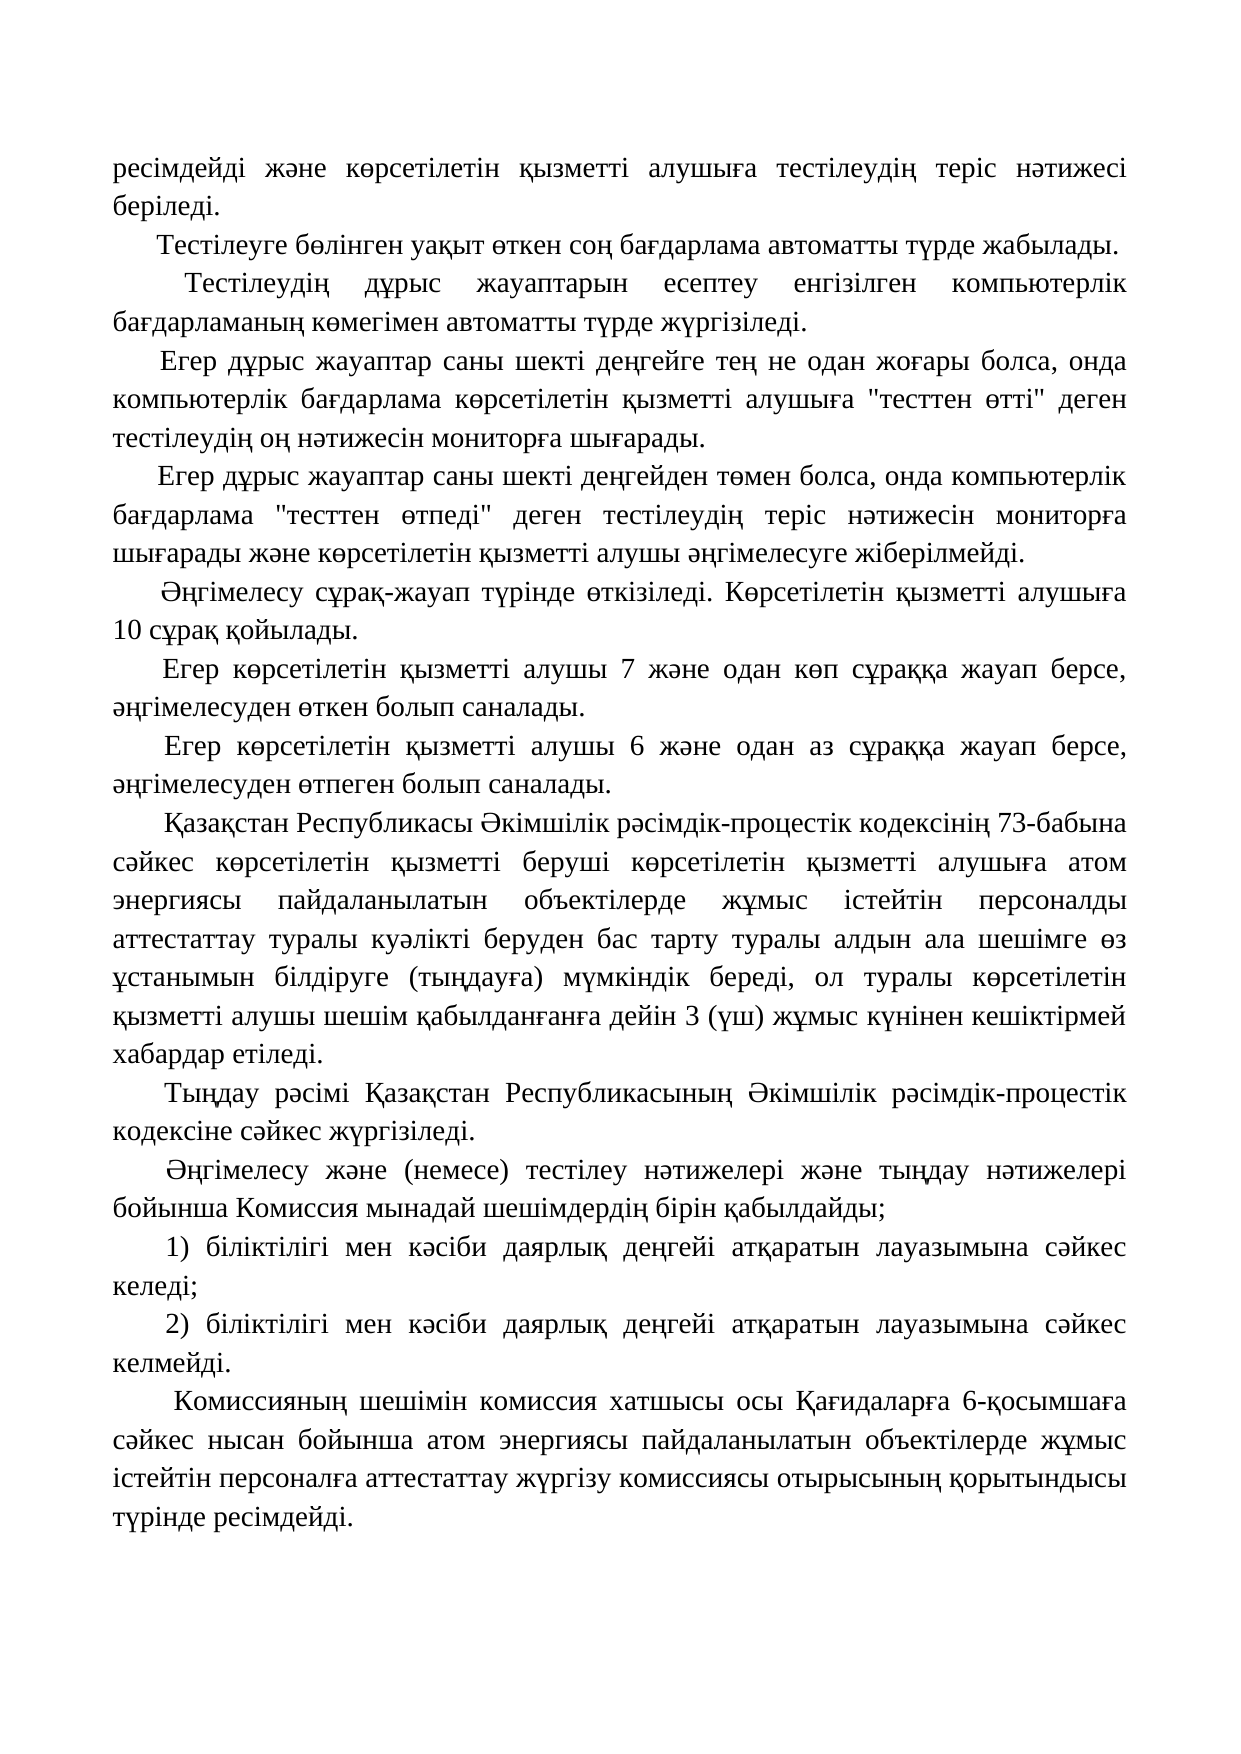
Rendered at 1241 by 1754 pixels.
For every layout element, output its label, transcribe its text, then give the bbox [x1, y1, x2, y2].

text Әңгімелесу және (немесе) тестілеу нәтижелері және тыңдау нәтижелері бойынша Комиссия мынадай шешімдердің бірін қабылдайды; [112, 1152, 1128, 1224]
text Әңгімелесу сұрақ-жауап түрінде өткізіледі. Көрсетілетін қызметті алушыға 10 сұрақ қойылады. [112, 574, 1128, 646]
text Егер дұрыс жауаптар саны шекті деңгейге тең не одан жоғары болса, онда компьютерлік бағдарлама көрсетілетін қызметті алушыға "тесттен өтті" деген тестілеудің оң нәтижесін мониторға шығарады. [112, 343, 1128, 453]
text 1) біліктілігі мен кәсіби даярлық деңгейі атқаратын лауазымына сәйкес келеді; [112, 1229, 1128, 1301]
text Тестілеуге бөлінген уақыт өткен соң бағдарлама автоматты түрде жабылады. [112, 227, 1128, 261]
text Егер дұрыс жауаптар саны шекті деңгейден төмен болса, онда компьютерлік бағдарлама "тесттен өтпеді" деген тестілеудің теріс нәтижесін мониторға шығарады және көрсетілетін қызметті алушы әңгімелесуге жіберілмейді. [112, 458, 1128, 569]
text 2) біліктілігі мен кәсіби даярлық деңгейі атқаратын лауазымына сәйкес келмейді. [112, 1306, 1128, 1378]
text Тестілеудің дұрыс жауаптарын есептеу енгізілген компьютерлік бағдарламаның көмегімен автоматты түрде жүргізіледі. [112, 266, 1128, 338]
text Егер көрсетілетін қызметті алушы 6 және одан аз сұраққа жауап берсе, әңгімелесуден өтпеген болып саналады. [112, 728, 1128, 800]
text Қазақстан Республикасы Әкімшілік рәсімдік-процестік кодексінің 73-бабына сәйкес көрсетілетін қызметті беруші көрсетілетін қызметті алушыға атом энергиясы пайдаланылатын объектілерде жұмыс істейтін персоналды аттестаттау туралы куәлікті беруден бас тарту туралы алдын ала шешімге өз ұстанымын білдіруге (тыңдауға) мүмкіндік береді, ол туралы көрсетілетін қызметті алушы шешім қабылданғанға дейін 3 (үш) жұмыс күнінен кешіктірмей хабардар етіледі. [112, 805, 1128, 1070]
text Комиссияның шешімін комиссия хатшысы осы Қағидаларға 6-қосымшаға сәйкес нысан бойынша атом энергиясы пайдаланылатын объектілерде жұмыс істейтін персоналға аттестаттау жүргізу комиссиясы отырысының қорытындысы түрінде ресімдейді. [112, 1383, 1128, 1532]
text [112, 150, 1128, 222]
text Тыңдау рәсімі Қазақстан Республикасының Әкімшілік рәсімдік-процестік кодексіне сәйкес жүргізіледі. [112, 1075, 1128, 1147]
text Егер көрсетілетін қызметті алушы 7 және одан көп сұраққа жауап берсе, әңгімелесуден өткен болып саналады. [112, 651, 1128, 723]
